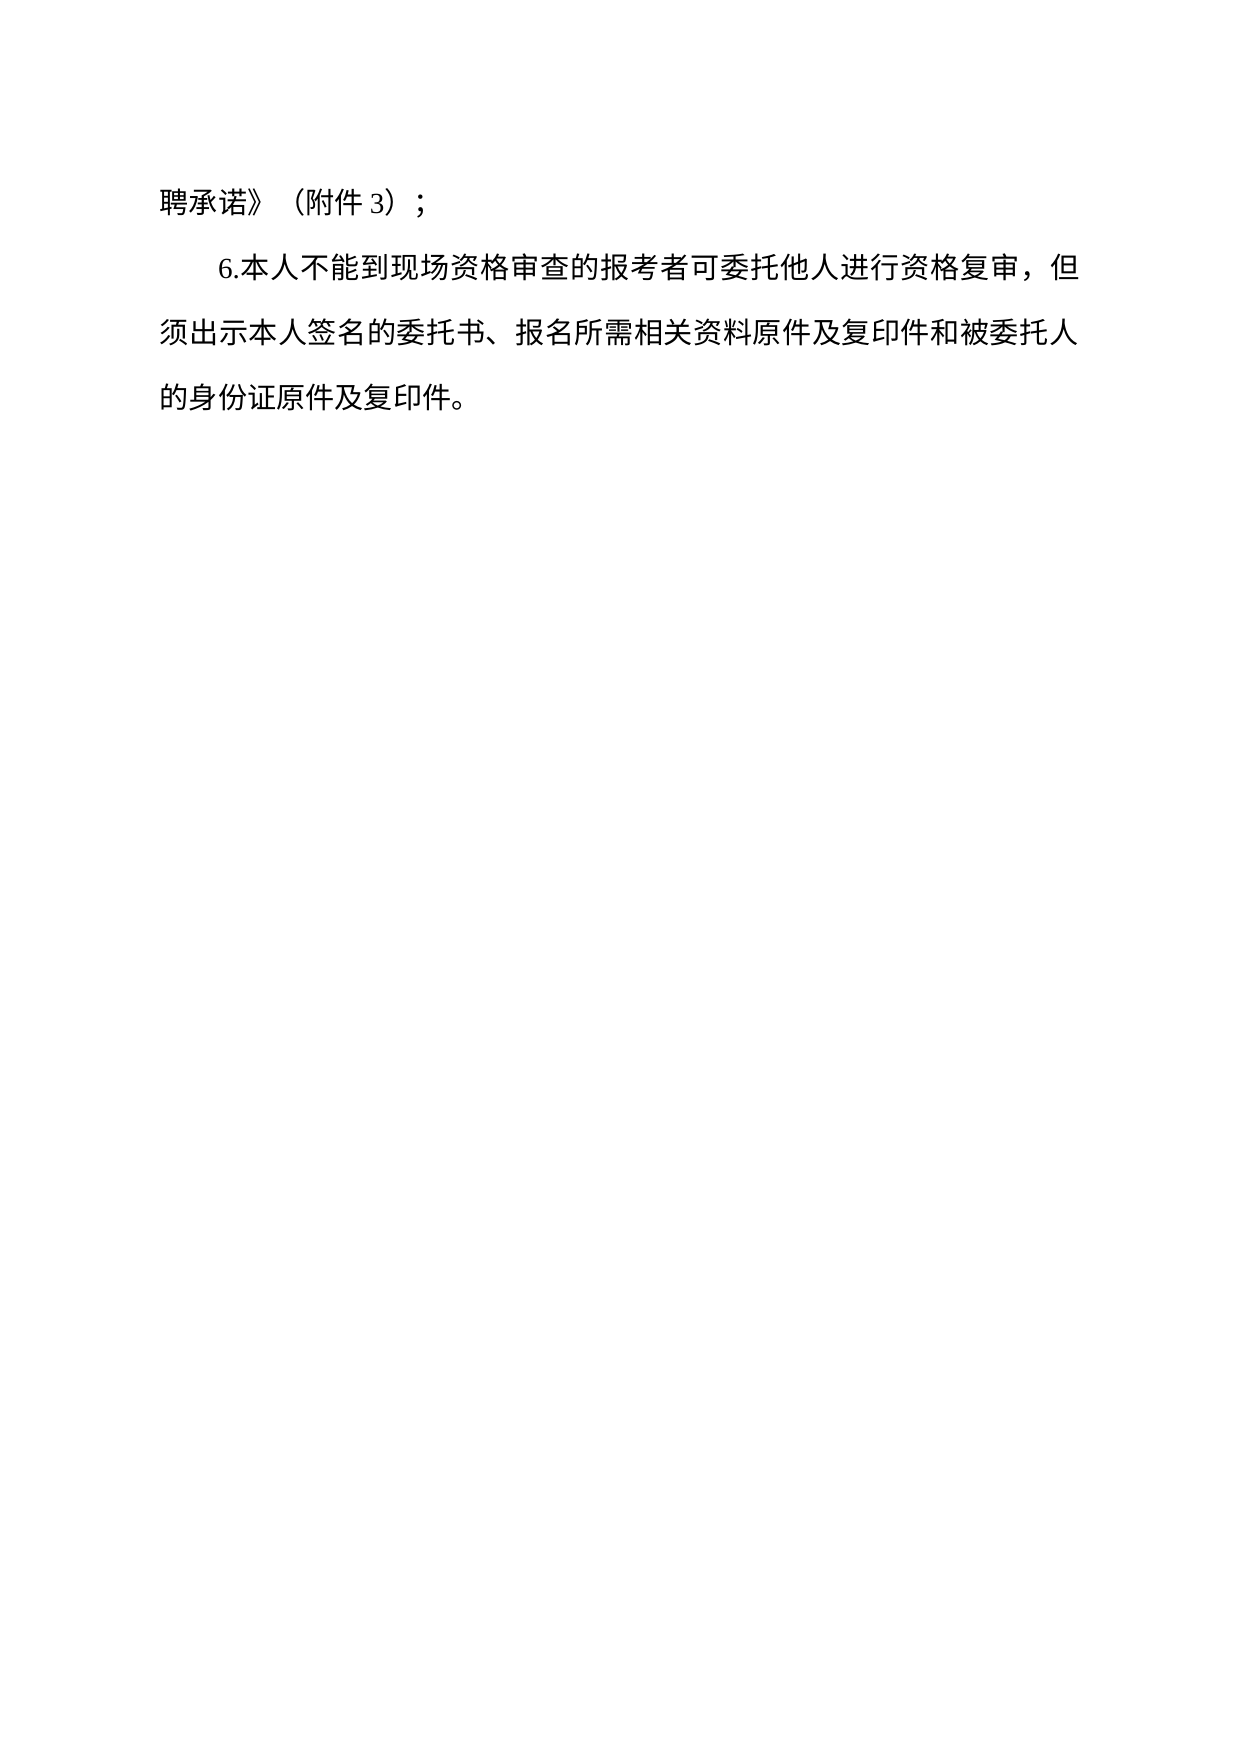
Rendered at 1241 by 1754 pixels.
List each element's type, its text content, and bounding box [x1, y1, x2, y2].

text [159, 168, 1081, 233]
text 6.本人不能到现场资格审查的报考者可委托他人进行资格复审，但须出示本人签名的委托书、报名所需相关资料原件及复印件和被委托人的身份证原件及复印件。 [159, 233, 1081, 428]
